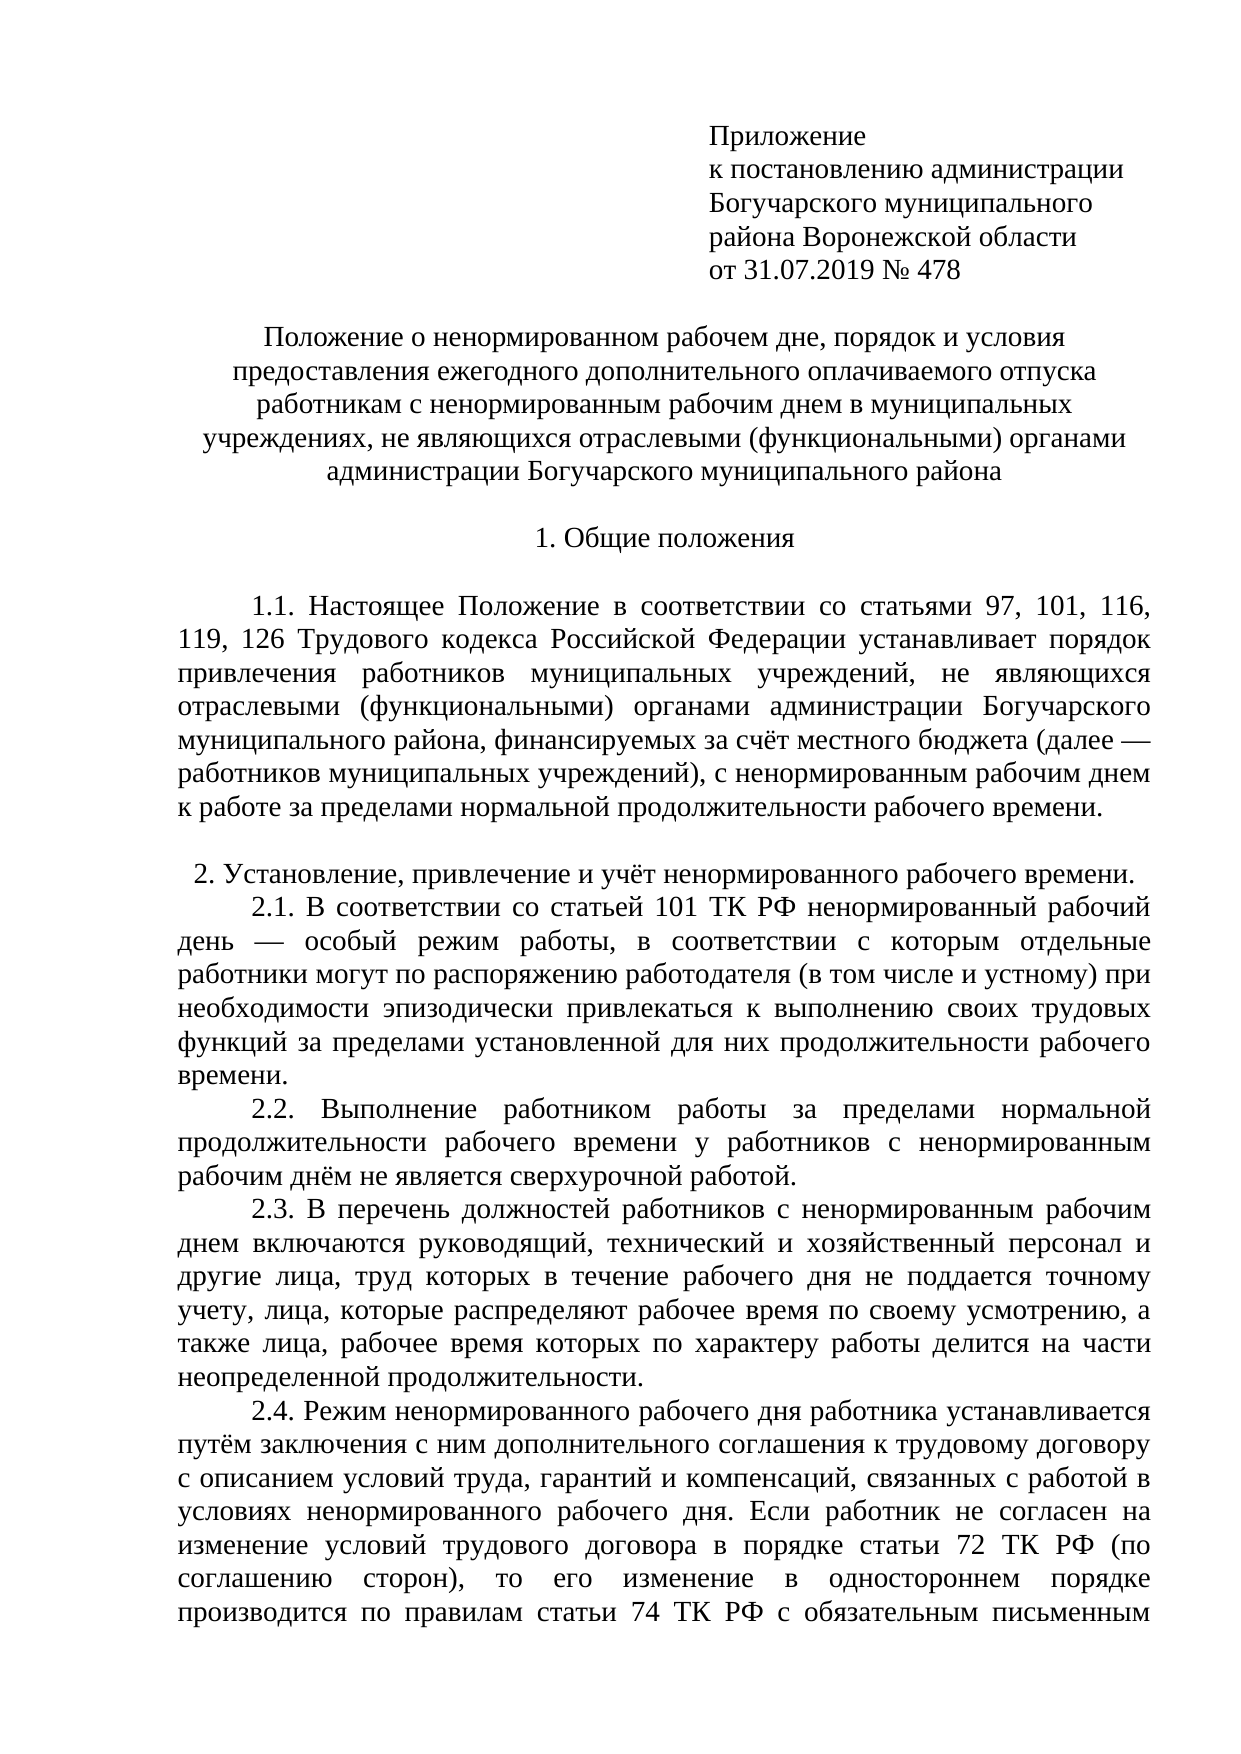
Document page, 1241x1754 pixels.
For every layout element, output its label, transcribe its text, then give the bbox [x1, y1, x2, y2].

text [177, 1393, 1152, 1627]
text 2.3. В перечень должностей работников с ненормированным рабочим днем включаются руководящий, технический и хозяйственный персонал и другие лица, труд которых в течение рабочего дня не поддается точному учету, лица, которые распределяют рабочее время по своему усмотрению, а также лица, рабочее время которых по характеру работы делится на части неопределенной продолжительности. [177, 1191, 1152, 1393]
text к постановлению администрации Богучарского муниципального района Воронежской области [709, 152, 1152, 252]
text 1. Общие положения [177, 521, 1152, 554]
text 2.1. В соответствии со статьей 101 ТК РФ ненормированный рабочий день — особый режим работы, в соответствии с которым отдельные работники могут по распоряжению работодателя (в том числе и устному) при необходимости эпизодически привлекаться к выполнению своих трудовых функций за пределами установленной для них продолжительности рабочего времени. [177, 889, 1152, 1091]
text Приложение [709, 118, 1152, 152]
text 1.1. Настоящее Положение в соответствии со статьями 97, 101, 116, 119, 126 Трудового кодекса Российской Федерации устанавливает порядок привлечения работников муниципальных учреждений, не являющихся отраслевыми (функциональными) органами администрации Богучарского муниципального района, финансируемых за счёт местного бюджета (далее — работников муниципальных учреждений), с ненормированным рабочим днем к работе за пределами нормальной продолжительности рабочего времени. [177, 588, 1152, 822]
text 2. Установление, привлечение и учёт ненормированного рабочего времени. [177, 856, 1152, 889]
text 2.2. Выполнение работником работы за пределами нормальной продолжительности рабочего времени у работников с ненормированным рабочим днём не является сверхурочной работой. [177, 1091, 1152, 1191]
text от 31.07.2019 № 478 [709, 252, 1152, 286]
text Положение о ненормированном рабочем дне, порядок и условия предоставления ежегодного дополнительного оплачиваемого отпуска работникам с ненормированным рабочим днем в муниципальных учреждениях, не являющихся отраслевыми (функциональными) органами администрации Богучарского муниципального района [177, 319, 1152, 487]
